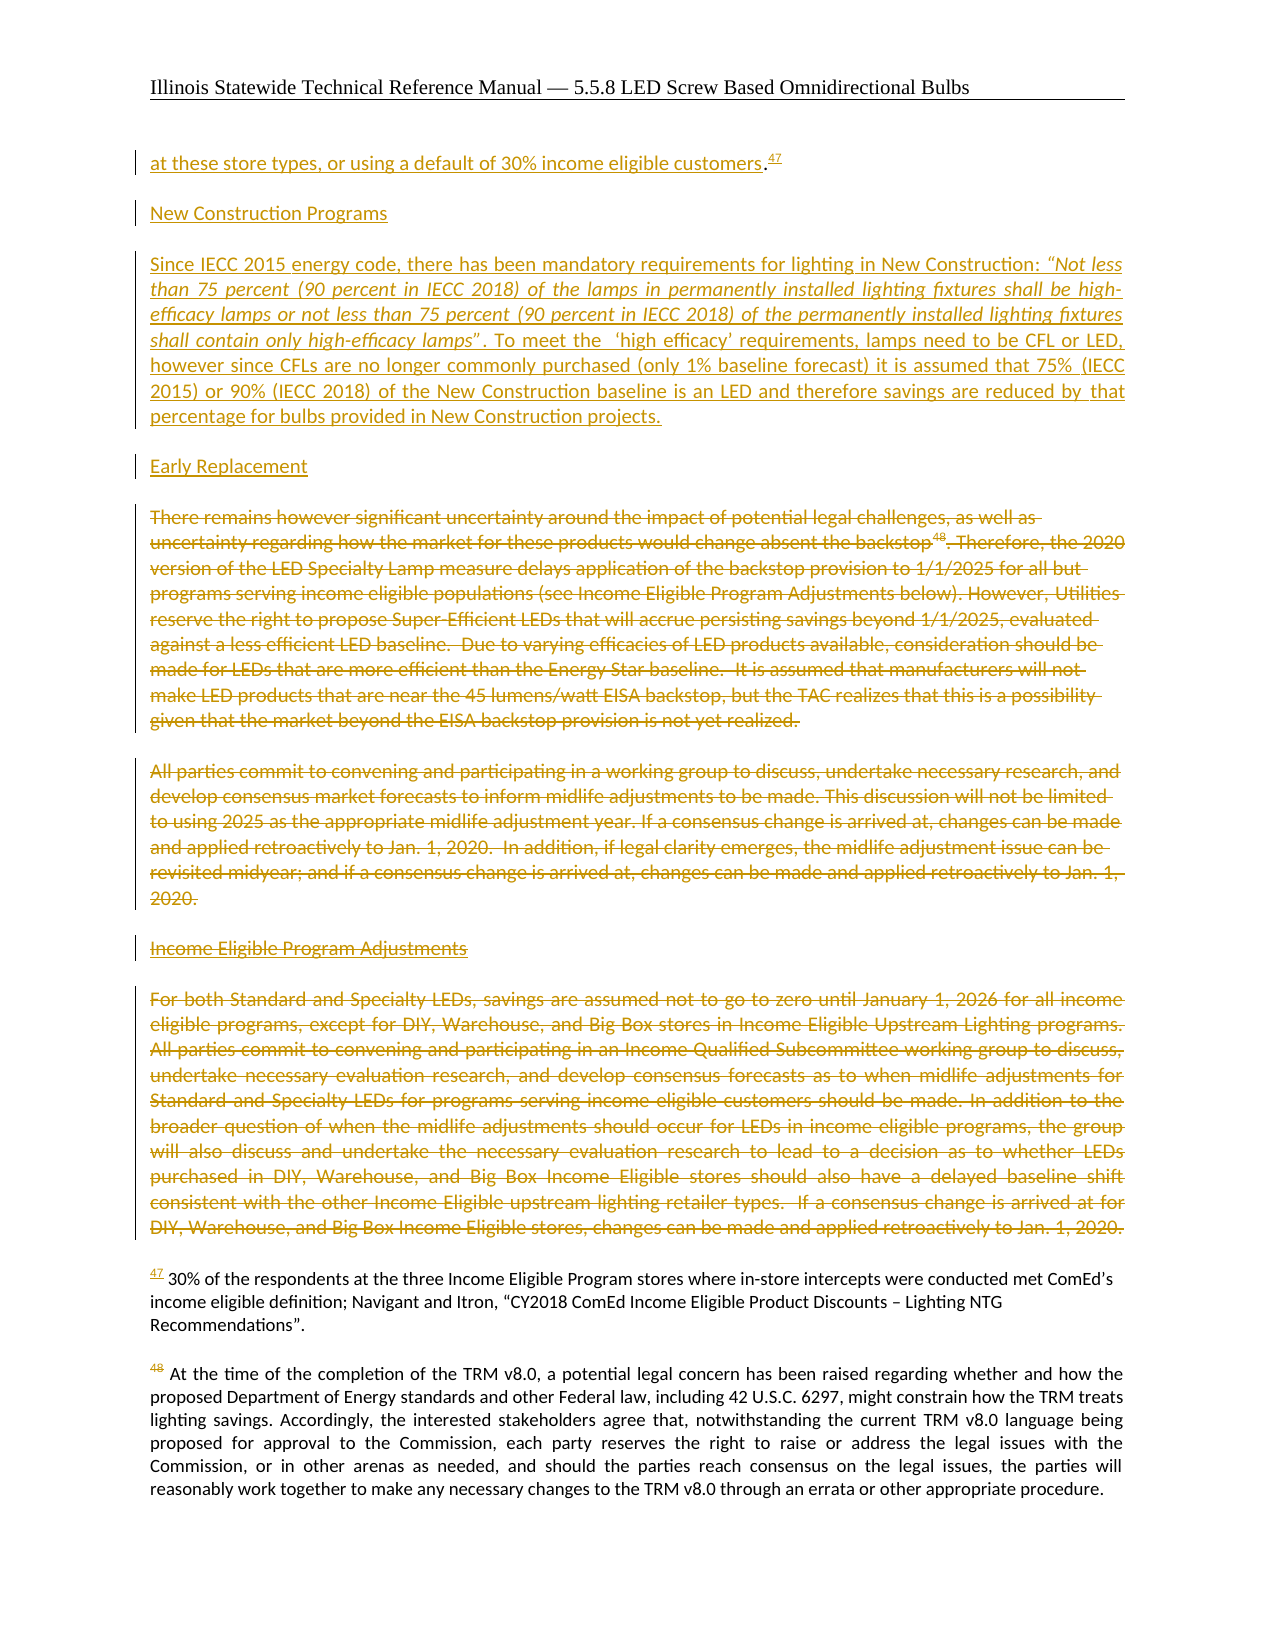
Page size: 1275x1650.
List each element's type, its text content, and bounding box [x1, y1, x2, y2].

text .. [150, 150, 1125, 175]
